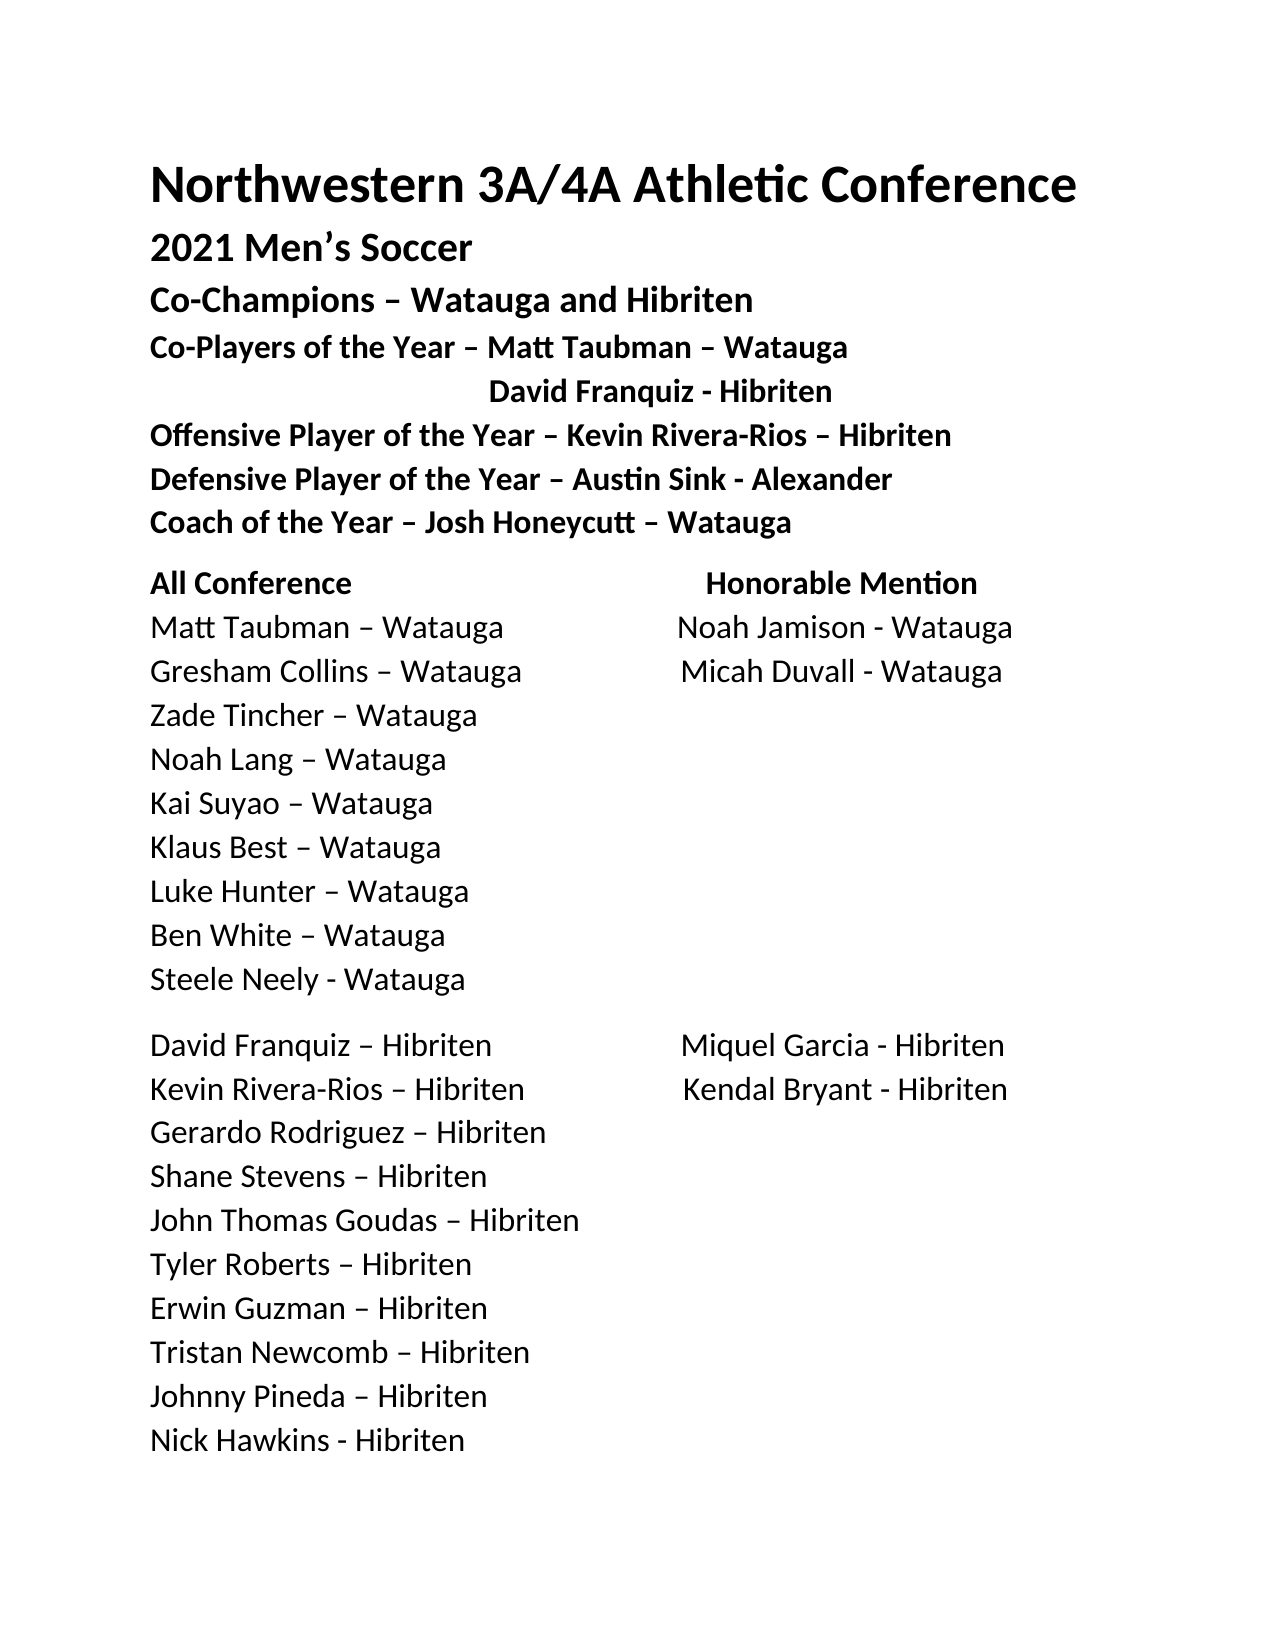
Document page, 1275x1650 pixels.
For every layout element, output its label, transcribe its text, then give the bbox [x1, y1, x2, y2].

text David Franquiz - Hibriten [150, 370, 1125, 410]
text Johnny Pineda – Hibriten [150, 1375, 1125, 1416]
text Kai Suyao – Watauga [150, 782, 1125, 823]
text Erwin Guzman – Hibriten [150, 1287, 1125, 1328]
text Zade Tincher – Watauga [150, 694, 1125, 735]
text Defensive Player of the Year – Austin Sink - Alexander [150, 458, 1125, 498]
text Kevin Rivera-Rios – Hibriten Kendal Bryant - Hibriten [150, 1068, 1125, 1108]
text Shane Stevens – Hibriten [150, 1156, 1125, 1196]
text Gerardo Rodriguez – Hibriten [150, 1112, 1125, 1152]
text Ben White – Watauga [150, 914, 1125, 954]
text Tyler Roberts – Hibriten [150, 1243, 1125, 1284]
text Klaus Best – Watauga [150, 826, 1125, 867]
text 2021 Men’s Soccer [150, 221, 1125, 272]
text Co-Players of the Year – Matt Taubman – Watauga [150, 326, 1125, 366]
text Gresham Collins – Watauga Micah Duvall - Watauga [150, 650, 1125, 691]
text Tristan Newcomb – Hibriten [150, 1331, 1125, 1372]
text Noah Lang – Watauga [150, 738, 1125, 779]
text Co-Champions – Watauga and Hibriten [150, 276, 1125, 322]
text Matt Taubman – Watauga Noah Jamison - Watauga [150, 606, 1125, 647]
text Steele Neely - Watauga [150, 958, 1125, 998]
text Northwestern 3A/4A Athletic Conference [150, 150, 1125, 216]
text David Franquiz – Hibriten Miquel Garcia - Hibriten [150, 1024, 1125, 1064]
text Nick Hawkins - Hibriten [150, 1419, 1125, 1460]
text Offensive Player of the Year – Kevin Rivera-Rios – Hibriten [150, 414, 1125, 454]
text John Thomas Goudas – Hibriten [150, 1199, 1125, 1240]
text Luke Hunter – Watauga [150, 870, 1125, 911]
text Coach of the Year – Josh Honeycutt – Watauga [150, 502, 1125, 542]
text All Conference Honorable Mention [150, 562, 1125, 603]
